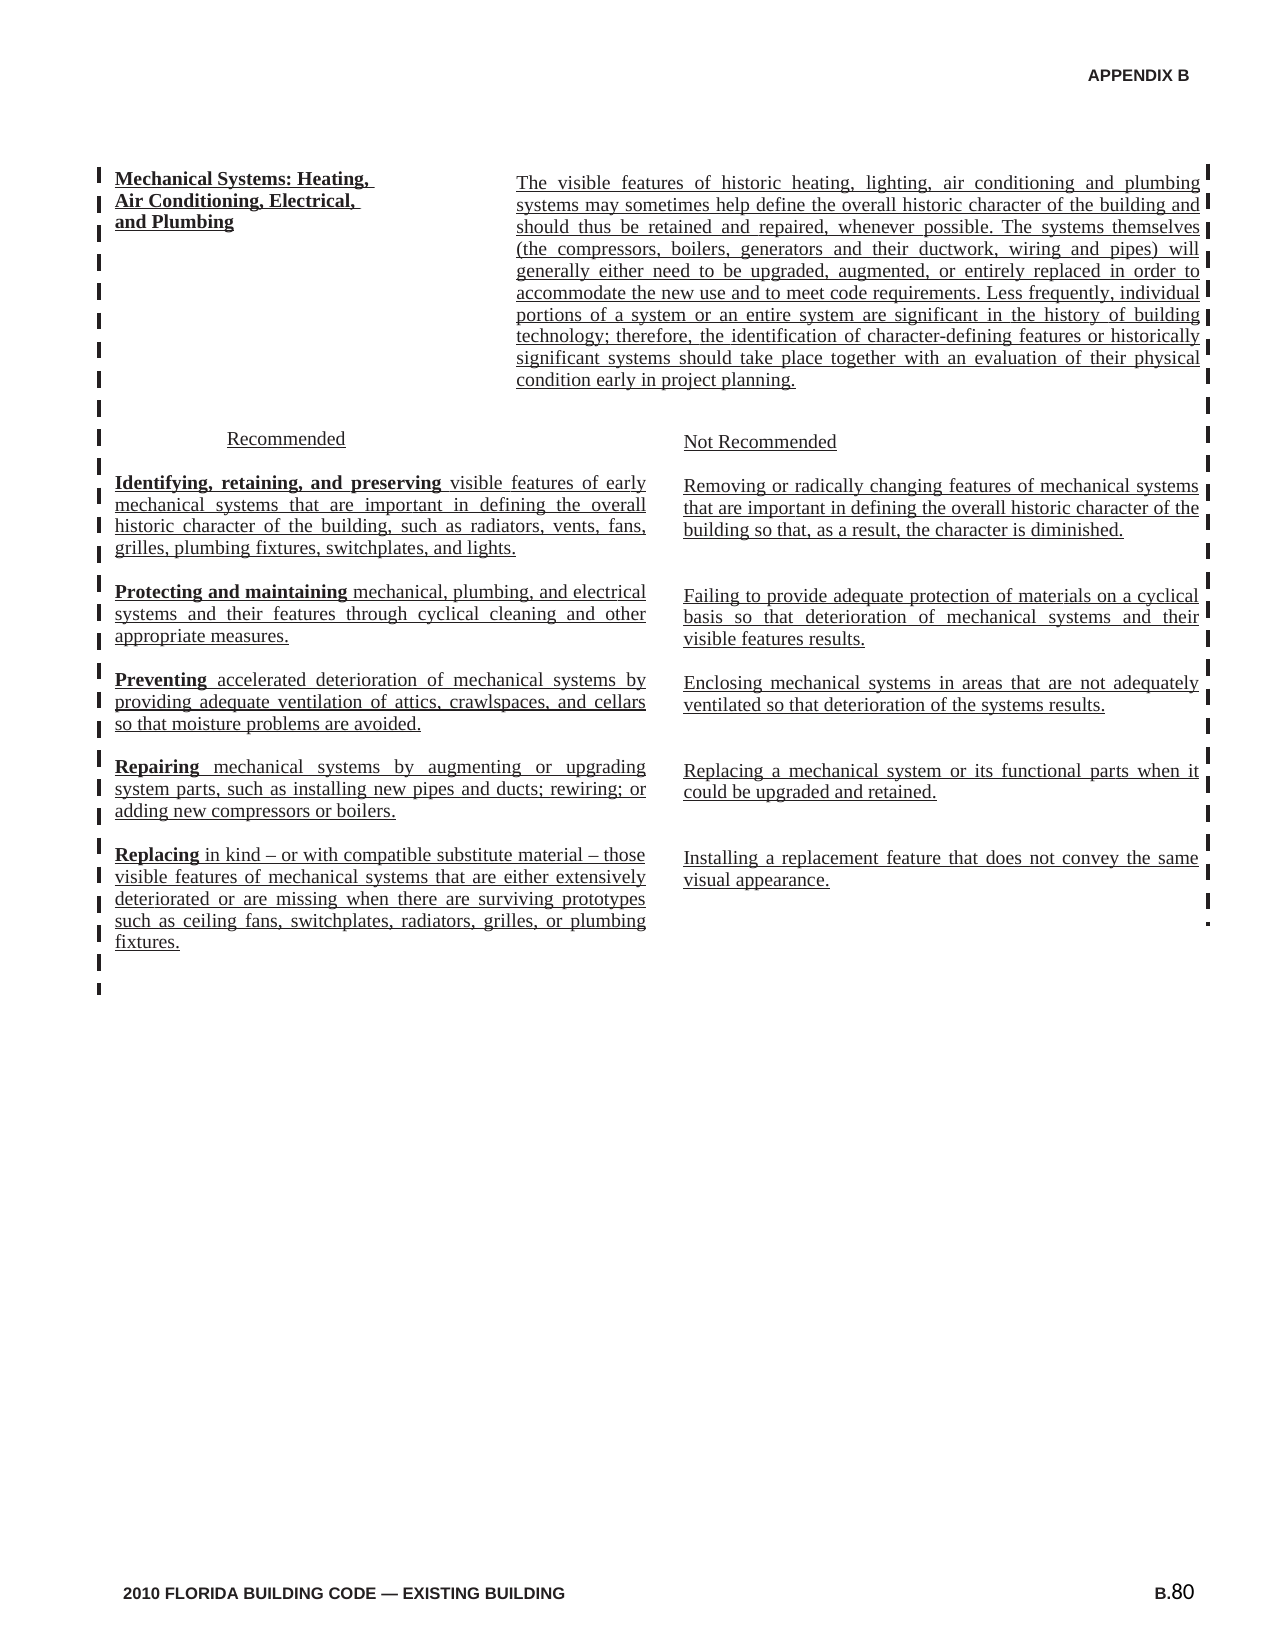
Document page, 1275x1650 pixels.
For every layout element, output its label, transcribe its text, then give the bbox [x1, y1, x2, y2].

text Replacing a mechanical system or its functional parts when it could be upgraded and retained. [683, 779, 1199, 803]
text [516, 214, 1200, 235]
text Repairing mechanical systems by augmenting or upgrading system parts, such as installing new pipes and ducts; rewiring; or adding new compressors or boilers. [114, 756, 646, 775]
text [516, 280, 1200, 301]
text Protecting and maintaining mechanical, plumbing, and electrical systems and their features through cyclical cleaning and other appropriate measures. [114, 623, 646, 647]
text Preventing accelerated deterioration of mechanical systems by providing adequate ventilation of attics, crawlspaces, and cellars so that moisture problems are avoided. [114, 710, 646, 734]
text Installing a replacement feature that does not convey the same visual appearance. [683, 867, 1199, 891]
text Failing to provide adequate protection of materials on a cyclical basis so that deterioration of mechanical systems and their visible features results. [683, 626, 1199, 650]
text Enclosing mechanical systems in areas that are not adequately ventilated so that deterioration of the systems results. [683, 672, 1199, 691]
text Preventing accelerated deterioration of mechanical systems by providing adequate ventilation of attics, crawlspaces, and cellars so that moisture problems are avoided. [114, 669, 646, 688]
text Recommended [114, 427, 457, 449]
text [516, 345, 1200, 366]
text Failing to provide adequate protection of materials on a cyclical basis so that deterioration of mechanical systems and their visible features results. [683, 584, 1199, 603]
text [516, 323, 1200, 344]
text Mechanical Systems: Heating, Air Conditioning, Electrical, and Plumbing [114, 168, 378, 233]
text Protecting and maintaining mechanical, plumbing, and electrical systems and their features through cyclical cleaning and other appropriate measures. [114, 601, 646, 622]
text Enclosing mechanical systems in areas that are not adequately ventilated so that deterioration of the systems results. [683, 692, 1199, 716]
text Replacing in kind – or with compatible substitute material – those visible features of mechanical systems that are either extensively deteriorated or are missing when there are surviving prototypes such as ceiling fans, switchplates, radiators, grilles, or plumbing fixtures. [114, 844, 646, 885]
text Protecting and maintaining mechanical, plumbing, and electrical systems and their features through cyclical cleaning and other appropriate measures. [114, 581, 646, 600]
text Replacing a mechanical system or its functional parts when it could be upgraded and retained. [683, 759, 1199, 778]
text Repairing mechanical systems by augmenting or upgrading system parts, such as installing new pipes and ducts; rewiring; or adding new compressors or boilers. [114, 776, 646, 797]
text Removing or radically changing features of mechanical systems that are important in defining the overall historic character of the building so that, as a result, the character is diminished. [683, 517, 1199, 541]
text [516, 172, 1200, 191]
text Installing a replacement feature that does not convey the same visual appearance. [683, 847, 1199, 866]
text Not Recommended [683, 430, 1208, 453]
text Repairing mechanical systems by augmenting or upgrading system parts, such as installing new pipes and ducts; rewiring; or adding new compressors or boilers. [114, 798, 646, 822]
text Preventing accelerated deterioration of mechanical systems by providing adequate ventilation of attics, crawlspaces, and cellars so that moisture problems are avoided. [114, 689, 646, 709]
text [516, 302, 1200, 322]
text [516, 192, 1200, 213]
text Failing to provide adequate protection of materials on a cyclical basis so that deterioration of mechanical systems and their visible features results. [683, 604, 1199, 625]
